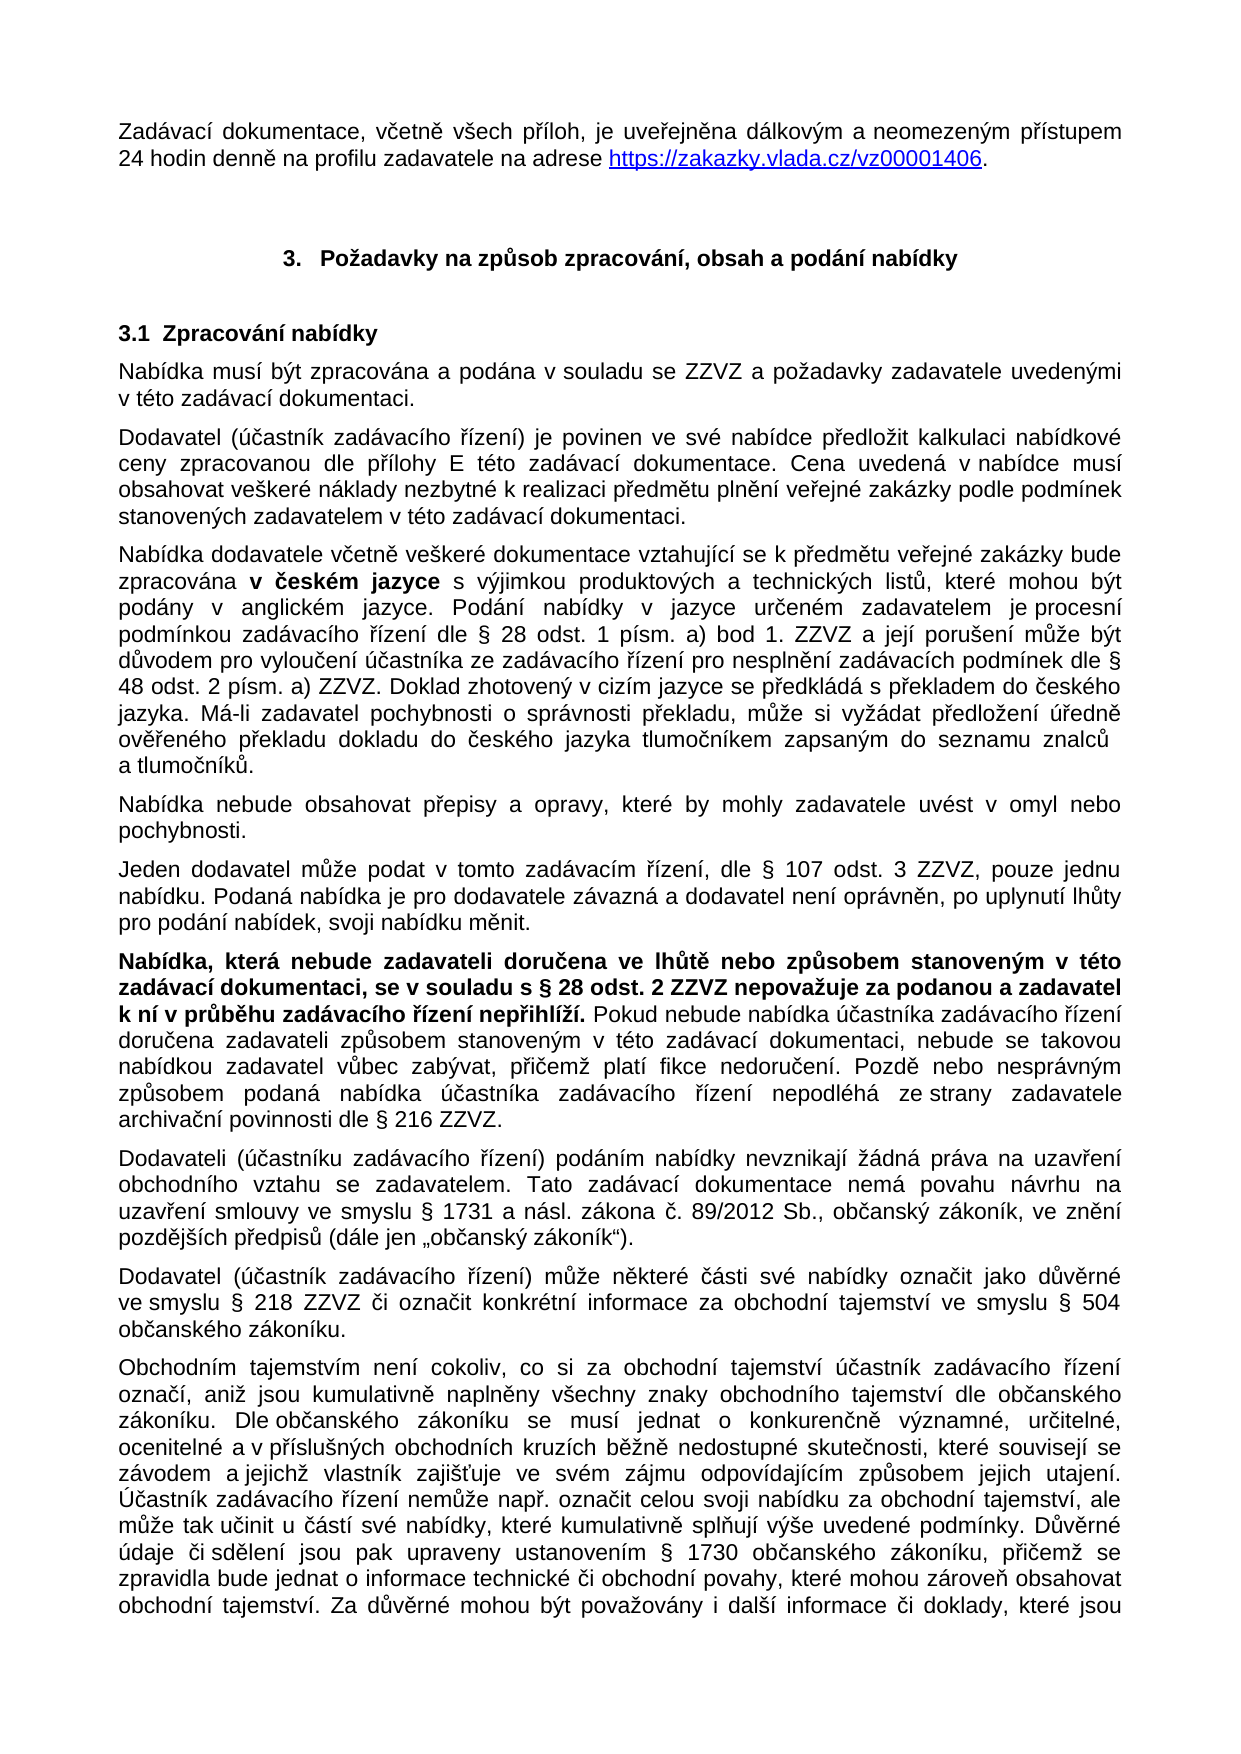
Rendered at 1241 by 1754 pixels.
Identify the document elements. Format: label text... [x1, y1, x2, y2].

text Zadávací dokumentace, včetně všech příloh, je uveřejněna dálkovým a neomezeným přístupem 24 hodin denně na profilu zadavatele na adrese https://zakazky.vlada.cz/vz00001406. [118, 118, 1122, 171]
subtitle Zpracování nabídky [118, 308, 1122, 346]
text Nabídka nebude obsahovat přepisy a opravy, které by mohly zadavatele uvést v omyl nebo pochybnosti. [118, 791, 1122, 844]
text Jeden dodavatel může podat v tomto zadávacím řízení, dle § 107 odst. 3 ZZVZ, pouze jednu nabídku. Podaná nabídka je pro dodavatele závazná a dodavatel není oprávněn, po uplynutí lhůty pro podání nabídek, svoji nabídku měnit. [118, 856, 1122, 935]
text Nabídka musí být zpracována a podána v souladu se ZZVZ a požadavky zadavatele uvedenými v této zadávací dokumentaci. [118, 358, 1122, 411]
text Dodavatel (účastník zadávacího řízení) může některé části své nabídky označit jako důvěrné ve smyslu § 218 ZZVZ či označit konkrétní informace za obchodní tajemství ve smyslu § 504 občanského zákoníku. [118, 1263, 1122, 1342]
subtitle Požadavky na způsob zpracování, obsah a podání nabídky [118, 233, 1122, 271]
text Nabídka, která nebude zadavateli doručena ve lhůtě nebo způsobem stanoveným v této zadávací dokumentaci, se v souladu s § 28 odst. 2 ZZVZ nepovažuje za podanou a zadavatel k ní v průběhu zadávacího řízení nepřihlíží. Pokud nebude nabídka účastníka zadávacího řízení doručena zadavateli způsobem stanoveným v této zadávací dokumentaci, nebude se takovou nabídkou zadavatel vůbec zabývat, přičemž platí fikce nedoručení. Pozdě nebo nesprávným způsobem podaná nabídka účastníka zadávacího řízení nepodléhá ze strany zadavatele archivační povinnosti dle § 216 ZZVZ. [118, 948, 1122, 1132]
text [118, 1354, 1122, 1618]
text Dodavatel (účastník zadávacího řízení) je povinen ve své nabídce předložit kalkulaci nabídkové ceny zpracovanou dle přílohy E této zadávací dokumentace. Cena uvedená v nabídce musí obsahovat veškeré náklady nezbytné k realizaci předmětu plnění veřejné zakázky podle podmínek stanovených zadavatelem v této zadávací dokumentaci. [118, 423, 1122, 529]
text Nabídka dodavatele včetně veškeré dokumentace vztahující se k předmětu veřejné zakázky bude zpracována v českém jazyce s výjimkou produktových a technických listů, které mohou být podány v anglickém jazyce. Podání nabídky v jazyce určeném zadavatelem je procesní podmínkou zadávacího řízení dle § 28 odst. 1 písm. a) bod 1. ZZVZ a její porušení může být důvodem pro vyloučení účastníka ze zadávacího řízení pro nesplnění zadávacích podmínek dle § 48 odst. 2 písm. a) ZZVZ. Doklad zhotovený v cizím jazyce se předkládá s překladem do českého jazyka. Má-li zadavatel pochybnosti o správnosti překladu, může si vyžádat předložení úředně ověřeného překladu dokladu do českého jazyka tlumočníkem zapsaným do seznamu znalců a tlumočníků. [118, 541, 1122, 779]
text Dodavateli (účastníku zadávacího řízení) podáním nabídky nevznikají žádná práva na uzavření obchodního vztahu se zadavatelem. Tato zadávací dokumentace nemá povahu návrhu na uzavření smlouvy ve smyslu § 1731 a násl. zákona č. 89/2012 Sb., občanský zákoník, ve znění pozdějších předpisů (dále jen „občanský zákoník“). [118, 1145, 1122, 1250]
